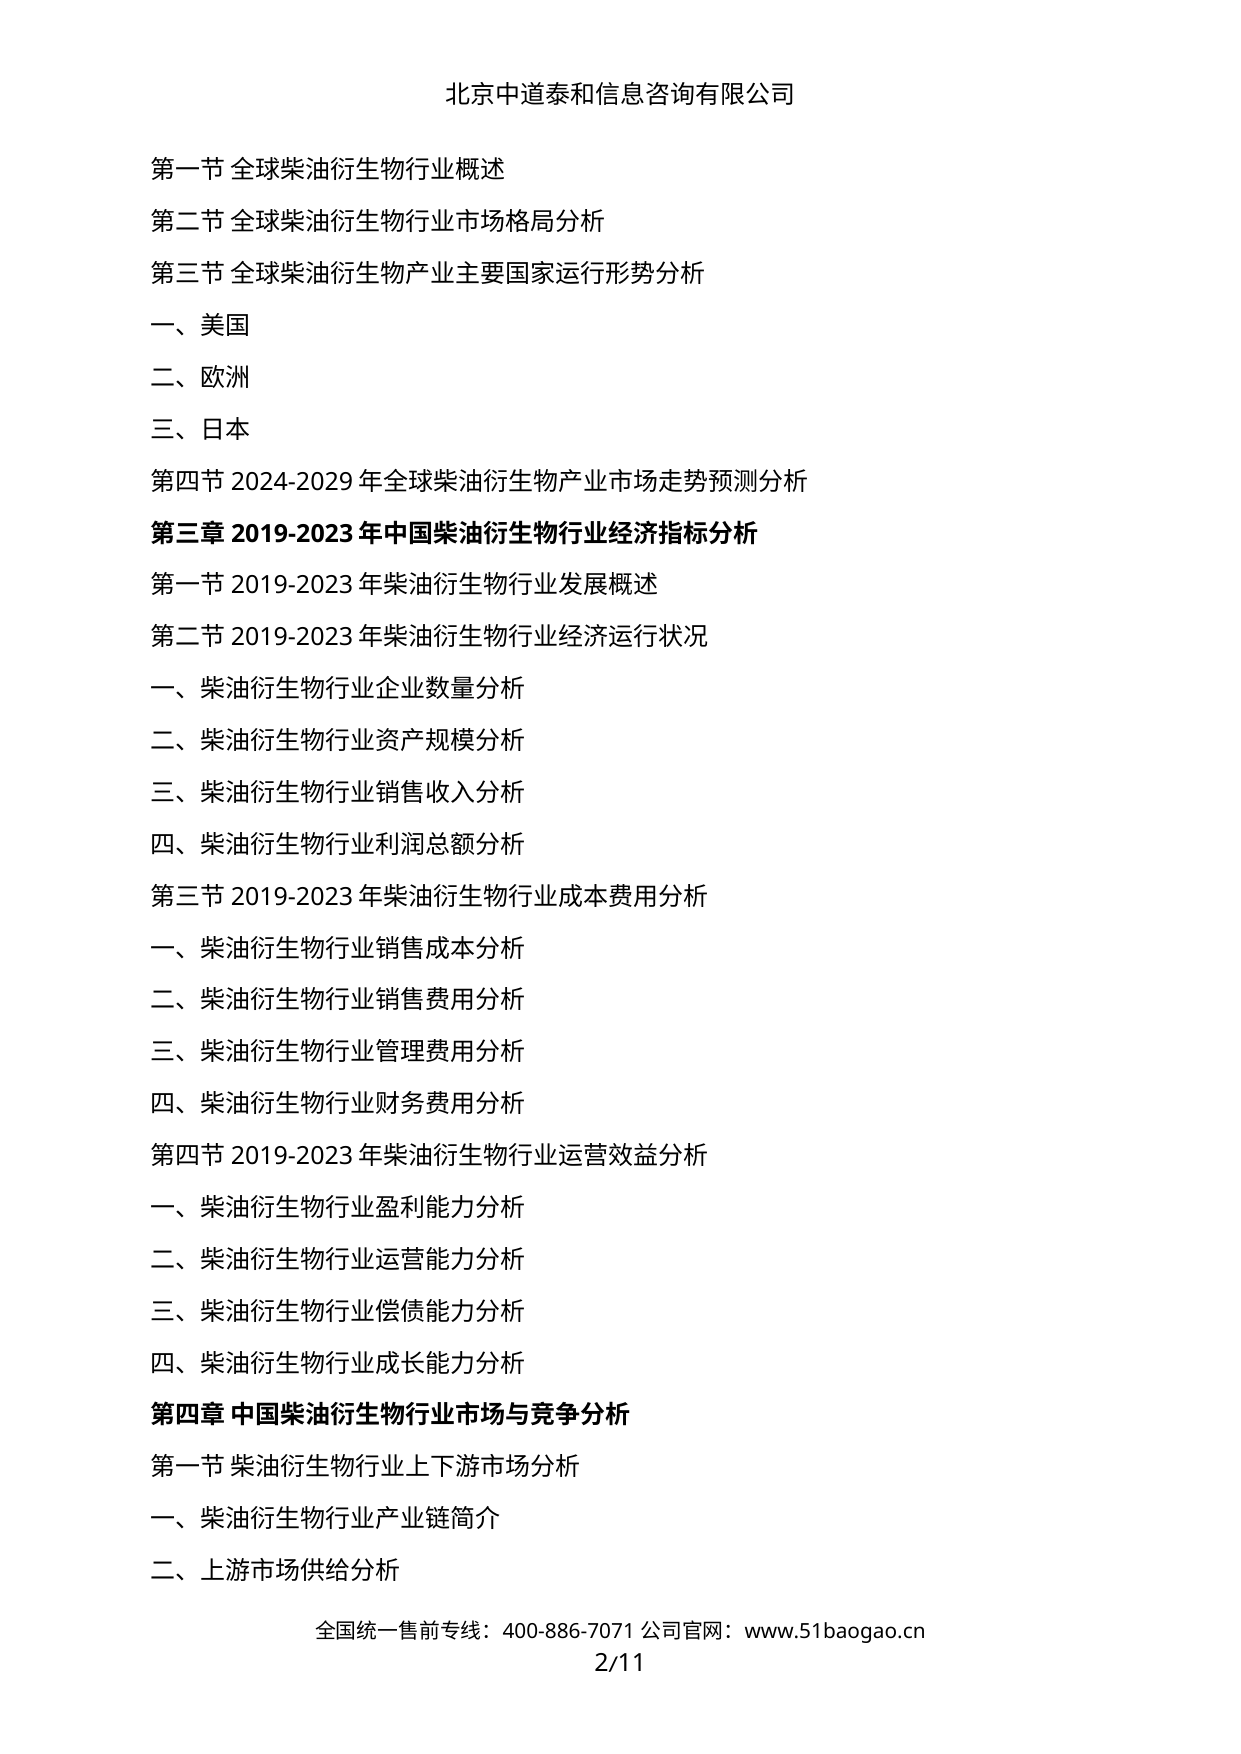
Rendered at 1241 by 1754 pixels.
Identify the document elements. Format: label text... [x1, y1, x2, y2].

text 三、日本 [150, 409, 1090, 446]
text 第一节 柴油衍生物行业上下游市场分析 [150, 1447, 1090, 1483]
text 四、柴油衍生物行业成长能力分析 [150, 1343, 1090, 1379]
text 第一节 2019-2023年柴油衍生物行业发展概述 [150, 565, 1090, 601]
text 第三节 2019-2023年柴油衍生物行业成本费用分析 [150, 876, 1090, 912]
text 一、美国 [150, 306, 1090, 342]
text 第三章 2019-2023年中国柴油衍生物行业经济指标分析 [150, 513, 1090, 549]
text 第二节 2019-2023年柴油衍生物行业经济运行状况 [150, 617, 1090, 653]
text 二、柴油衍生物行业运营能力分析 [150, 1239, 1090, 1276]
text 三、柴油衍生物行业偿债能力分析 [150, 1291, 1090, 1327]
text 二、柴油衍生物行业销售费用分析 [150, 980, 1090, 1016]
text 二、上游市场供给分析 [150, 1551, 1090, 1587]
text 一、柴油衍生物行业产业链简介 [150, 1499, 1090, 1535]
text 第三节 全球柴油衍生物产业主要国家运行形势分析 [150, 254, 1090, 290]
text 第四节 2019-2023年柴油衍生物行业运营效益分析 [150, 1136, 1090, 1172]
text 第四章 中国柴油衍生物行业市场与竞争分析 [150, 1395, 1090, 1431]
text 第二节 全球柴油衍生物行业市场格局分析 [150, 202, 1090, 238]
text 二、欧洲 [150, 357, 1090, 394]
text 一、柴油衍生物行业企业数量分析 [150, 669, 1090, 705]
text 四、柴油衍生物行业利润总额分析 [150, 824, 1090, 861]
text 四、柴油衍生物行业财务费用分析 [150, 1084, 1090, 1120]
text 二、柴油衍生物行业资产规模分析 [150, 721, 1090, 757]
text 第四节 2024-2029年全球柴油衍生物产业市场走势预测分析 [150, 461, 1090, 497]
text 一、柴油衍生物行业销售成本分析 [150, 928, 1090, 964]
text 三、柴油衍生物行业管理费用分析 [150, 1032, 1090, 1068]
text 三、柴油衍生物行业销售收入分析 [150, 772, 1090, 809]
text 第一节 全球柴油衍生物行业概述 [150, 150, 1090, 186]
text 一、柴油衍生物行业盈利能力分析 [150, 1187, 1090, 1224]
